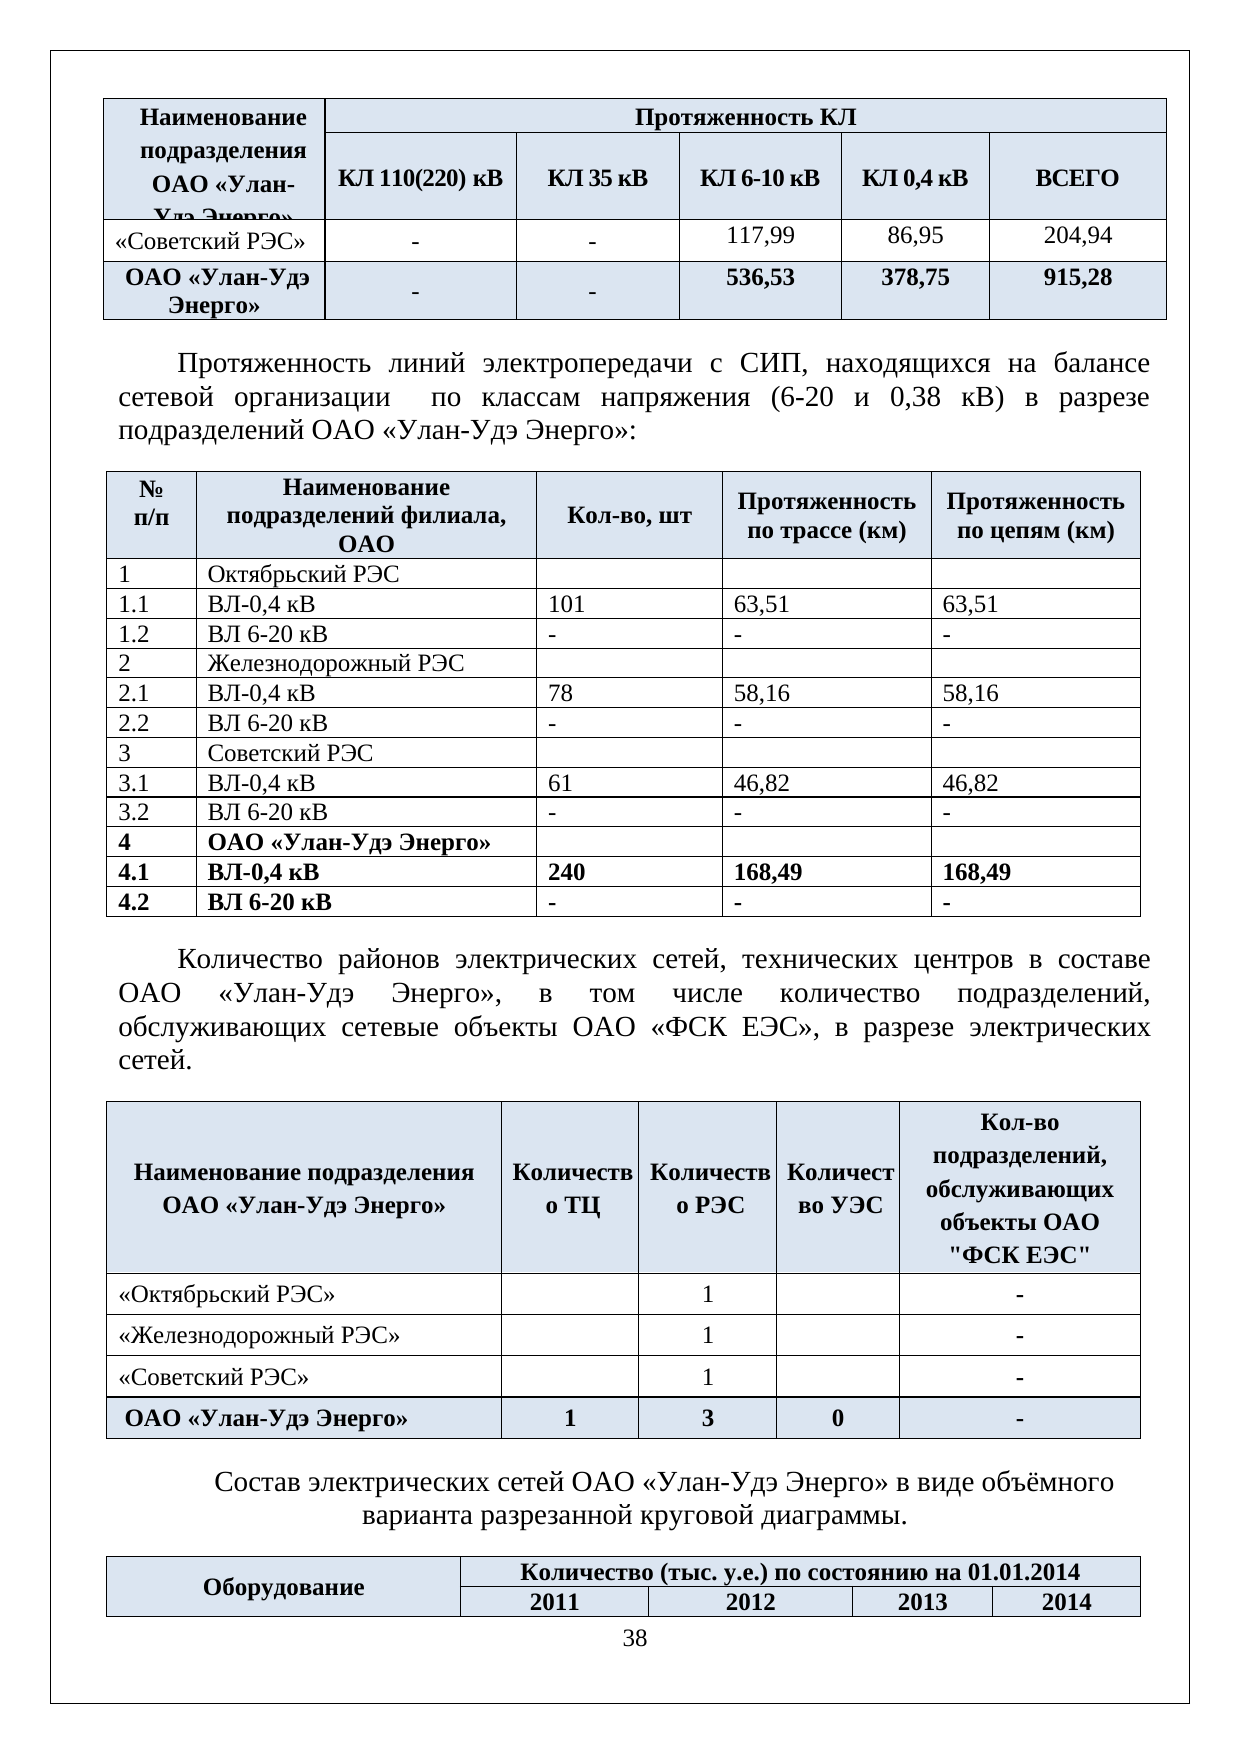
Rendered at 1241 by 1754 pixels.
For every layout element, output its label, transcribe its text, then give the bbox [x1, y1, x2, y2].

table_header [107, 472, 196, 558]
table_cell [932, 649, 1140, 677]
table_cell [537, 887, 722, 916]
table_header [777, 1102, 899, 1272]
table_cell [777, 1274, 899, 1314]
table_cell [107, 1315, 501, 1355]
subtitle Протяженность линий электропередачи с СИП, находящихся на балансе сетевой организации по классам напряжения (6-20 и 0,38 кВ) в разрезе подразделений ОАО «Улан-Удэ Энерго»: [118, 345, 1152, 446]
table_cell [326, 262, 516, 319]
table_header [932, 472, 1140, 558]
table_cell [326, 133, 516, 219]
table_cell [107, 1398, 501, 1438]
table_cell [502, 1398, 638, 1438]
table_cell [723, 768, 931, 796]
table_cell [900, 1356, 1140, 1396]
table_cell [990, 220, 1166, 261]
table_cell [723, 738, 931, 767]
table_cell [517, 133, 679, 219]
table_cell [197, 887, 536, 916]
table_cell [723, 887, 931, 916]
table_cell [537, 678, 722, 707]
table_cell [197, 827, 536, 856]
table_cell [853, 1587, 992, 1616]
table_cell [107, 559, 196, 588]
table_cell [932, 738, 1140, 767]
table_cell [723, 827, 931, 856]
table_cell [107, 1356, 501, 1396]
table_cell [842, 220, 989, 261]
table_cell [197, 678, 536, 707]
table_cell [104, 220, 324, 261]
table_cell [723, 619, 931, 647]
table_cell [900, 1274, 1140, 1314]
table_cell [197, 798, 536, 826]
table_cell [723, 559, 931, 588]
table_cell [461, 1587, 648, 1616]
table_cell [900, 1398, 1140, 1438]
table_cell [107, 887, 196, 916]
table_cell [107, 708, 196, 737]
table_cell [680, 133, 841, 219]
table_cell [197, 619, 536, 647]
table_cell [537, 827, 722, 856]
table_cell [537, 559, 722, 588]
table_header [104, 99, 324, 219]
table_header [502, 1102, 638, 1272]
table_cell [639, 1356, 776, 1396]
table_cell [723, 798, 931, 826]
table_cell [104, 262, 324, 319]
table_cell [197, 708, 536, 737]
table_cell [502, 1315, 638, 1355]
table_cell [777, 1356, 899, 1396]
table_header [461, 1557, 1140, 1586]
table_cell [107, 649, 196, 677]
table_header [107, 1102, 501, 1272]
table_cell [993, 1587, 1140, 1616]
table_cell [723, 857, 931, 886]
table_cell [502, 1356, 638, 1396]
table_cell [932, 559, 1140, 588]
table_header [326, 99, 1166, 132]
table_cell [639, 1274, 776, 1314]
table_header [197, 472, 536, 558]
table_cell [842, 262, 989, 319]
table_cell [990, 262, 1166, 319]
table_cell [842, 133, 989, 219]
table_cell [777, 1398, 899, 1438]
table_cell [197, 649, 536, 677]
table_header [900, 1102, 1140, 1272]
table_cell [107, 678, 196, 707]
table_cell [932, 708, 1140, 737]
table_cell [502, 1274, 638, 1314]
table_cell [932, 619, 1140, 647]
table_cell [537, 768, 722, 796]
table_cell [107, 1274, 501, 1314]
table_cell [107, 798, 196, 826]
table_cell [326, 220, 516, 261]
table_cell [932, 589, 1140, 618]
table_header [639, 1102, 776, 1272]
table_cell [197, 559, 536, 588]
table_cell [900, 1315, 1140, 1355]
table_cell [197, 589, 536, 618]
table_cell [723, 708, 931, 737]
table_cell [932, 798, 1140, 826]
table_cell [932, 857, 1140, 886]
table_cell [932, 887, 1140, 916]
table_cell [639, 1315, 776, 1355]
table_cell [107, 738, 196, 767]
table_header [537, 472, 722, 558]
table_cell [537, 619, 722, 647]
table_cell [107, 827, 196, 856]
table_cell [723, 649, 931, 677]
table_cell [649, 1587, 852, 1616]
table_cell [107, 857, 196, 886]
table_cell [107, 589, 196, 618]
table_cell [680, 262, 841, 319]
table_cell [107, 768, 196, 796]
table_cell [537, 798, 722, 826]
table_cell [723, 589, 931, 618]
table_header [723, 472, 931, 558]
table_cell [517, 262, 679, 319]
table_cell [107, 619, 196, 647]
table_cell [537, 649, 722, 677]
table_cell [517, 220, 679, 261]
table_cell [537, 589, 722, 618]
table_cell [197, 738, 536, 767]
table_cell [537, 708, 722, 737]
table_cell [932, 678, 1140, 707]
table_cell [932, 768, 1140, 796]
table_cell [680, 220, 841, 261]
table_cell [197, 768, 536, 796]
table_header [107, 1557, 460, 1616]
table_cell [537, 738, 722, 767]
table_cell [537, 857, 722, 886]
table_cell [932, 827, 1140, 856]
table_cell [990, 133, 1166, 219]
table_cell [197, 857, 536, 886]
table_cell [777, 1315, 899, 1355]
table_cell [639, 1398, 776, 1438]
subtitle Количество районов электрических сетей, технических центров в составе ОАО «Улан-Удэ Энерго», в том числе количество подразделений, обслуживающих сетевые объекты ОАО «ФСК ЕЭС», в разрезе электрических сетей. [118, 942, 1152, 1076]
subtitle Состав электрических сетей ОАО «Улан-Удэ Энерго» в виде объёмного варианта разрезанной круговой диаграммы. [118, 1464, 1152, 1531]
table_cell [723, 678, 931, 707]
